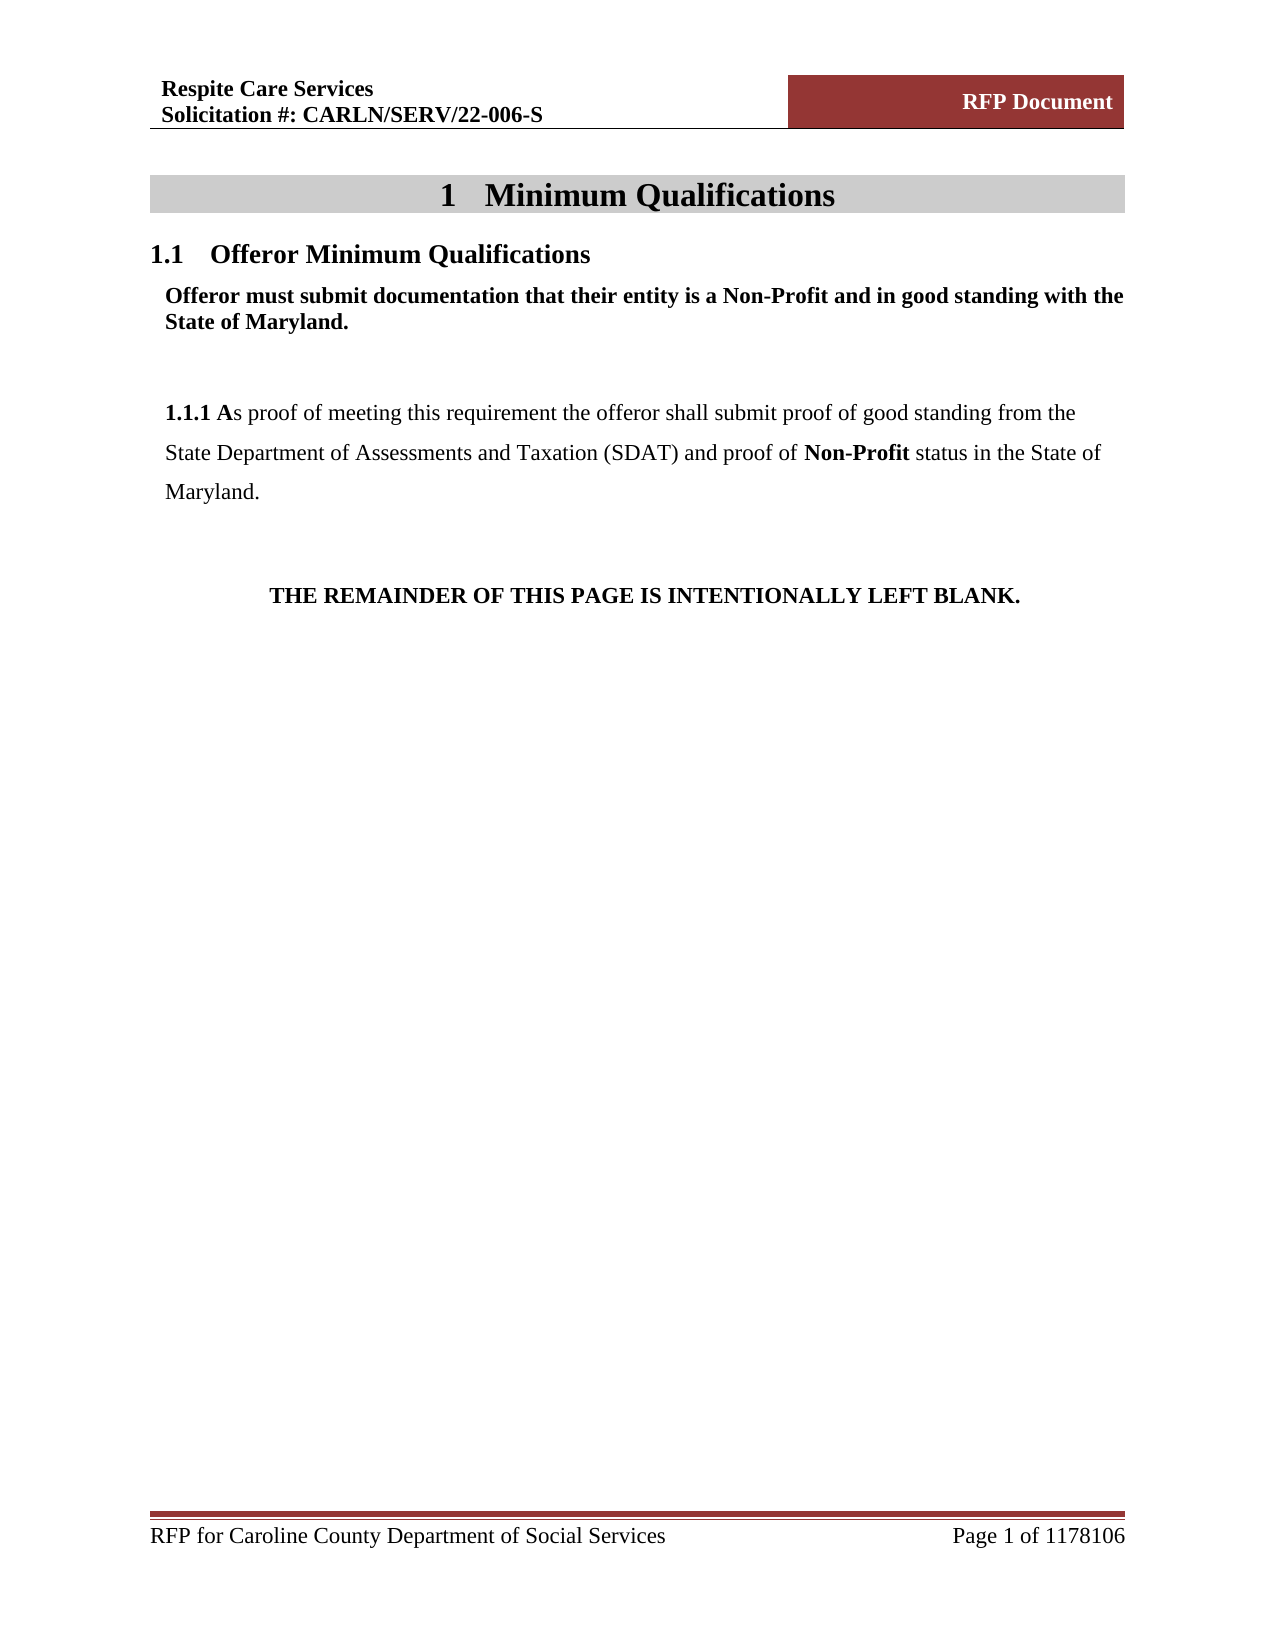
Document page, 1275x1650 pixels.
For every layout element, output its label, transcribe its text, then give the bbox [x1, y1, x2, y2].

text Offeror must submit documentation that their entity is a Non-Profit and in good standing with the State of Maryland. [165, 282, 1125, 335]
text 1.1.1 As proof of meeting this requirement the offeror shall submit proof of good standing from the State Department of Assessments and Taxation (SDAT) and proof of Non-Profit status in the State of Maryland. [165, 399, 1125, 504]
subtitle Offeror Minimum Qualifications [150, 238, 1125, 269]
subtitle Minimum Qualifications [150, 175, 1125, 213]
text THE REMAINDER OF THIS PAGE IS INTENTIONALLY LEFT BLANK. [165, 582, 1125, 608]
